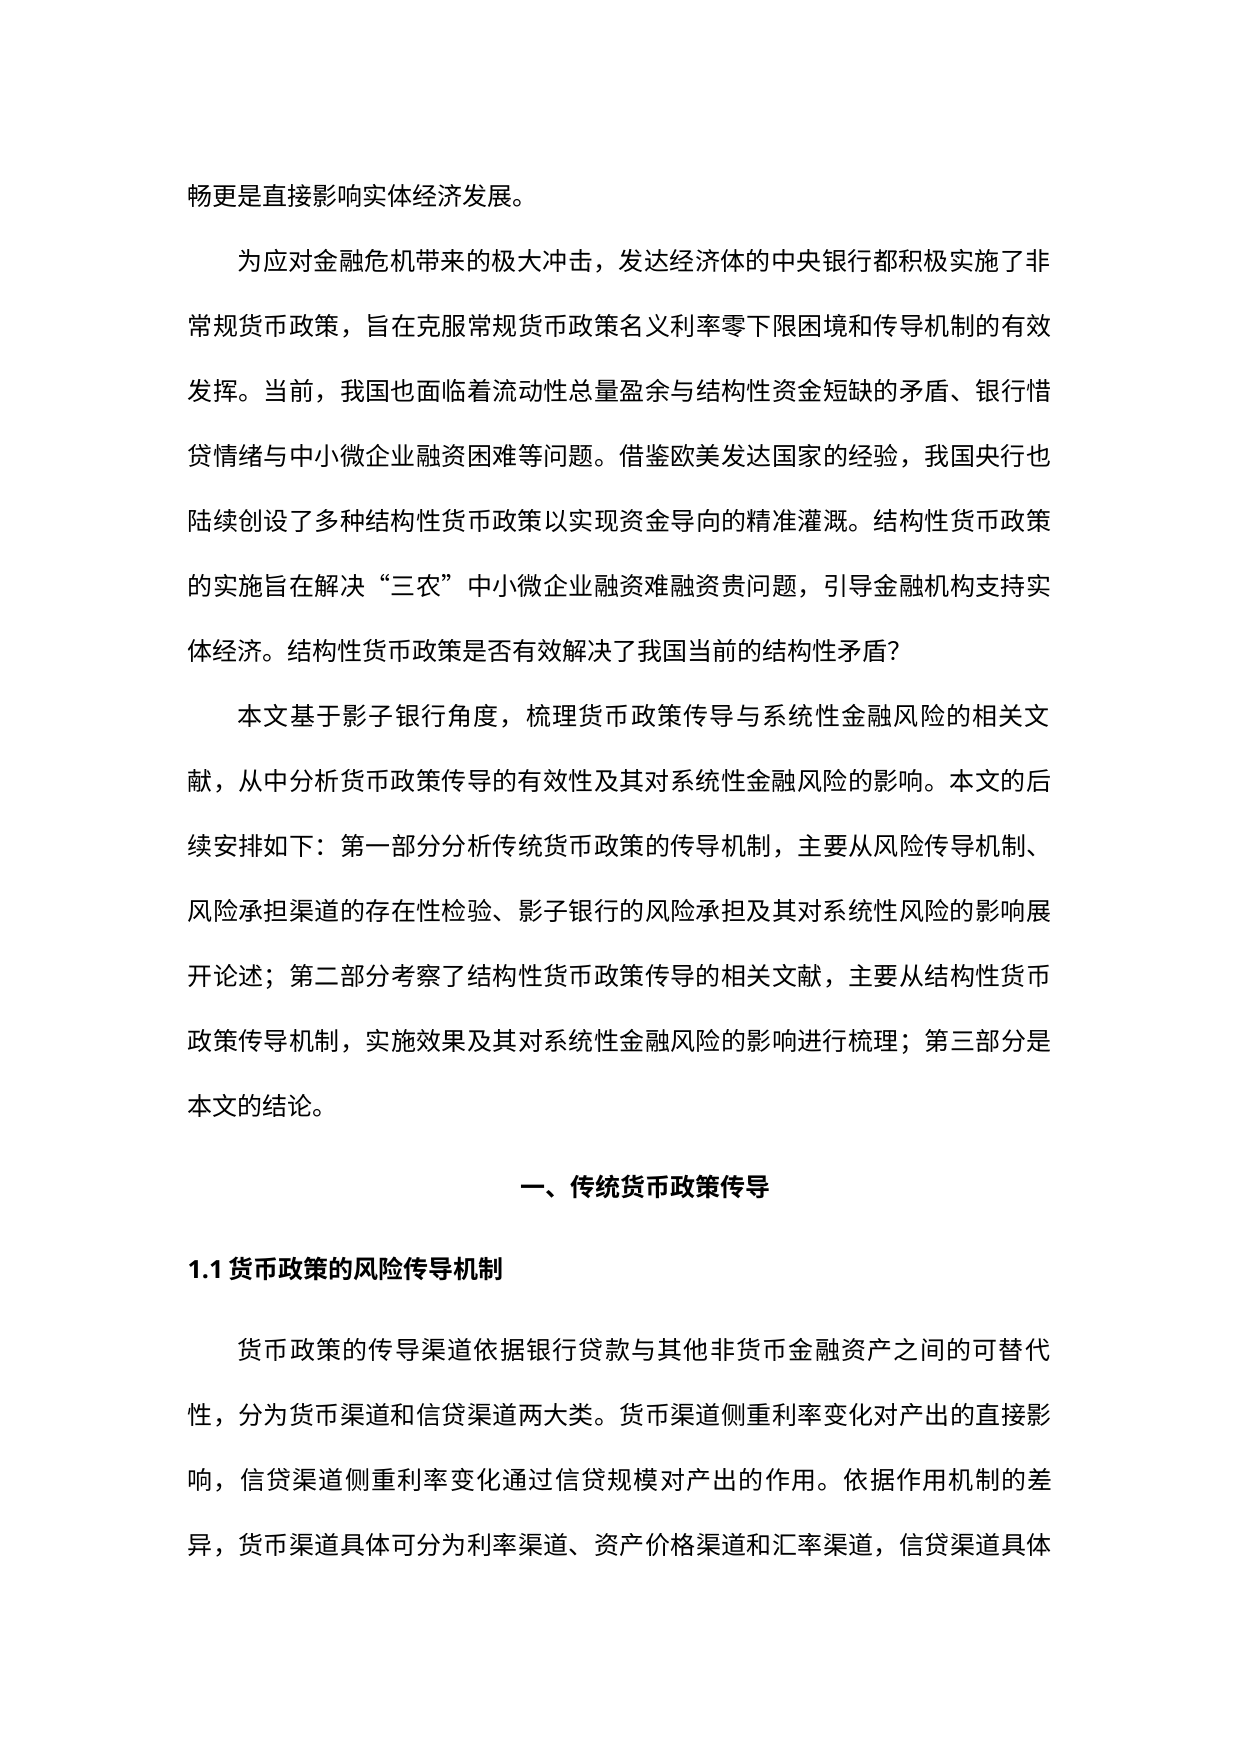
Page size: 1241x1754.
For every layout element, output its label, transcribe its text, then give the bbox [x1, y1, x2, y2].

text 本文基于影子银行角度，梳理货币政策传导与系统性金融风险的相关文献，从中分析货币政策传导的有效性及其对系统性金融风险的影响。本文的后续安排如下：第一部分分析传统货币政策的传导机制，主要从风险传导机制、风险承担渠道的存在性检验、影子银行的风险承担及其对系统性风险的影响展开论述；第二部分考察了结构性货币政策传导的相关文献，主要从结构性货币政策传导机制，实施效果及其对系统性金融风险的影响进行梳理；第三部分是本文的结论。 [187, 682, 1053, 1137]
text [187, 162, 1053, 227]
list 1.1货币政策的风险传导机制 [187, 1235, 1053, 1300]
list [187, 1316, 1053, 1576]
text 为应对金融危机带来的极大冲击，发达经济体的中央银行都积极实施了非常规货币政策，旨在克服常规货币政策名义利率零下限困境和传导机制的有效发挥。当前，我国也面临着流动性总量盈余与结构性资金短缺的矛盾、银行惜贷情绪与中小微企业融资困难等问题。借鉴欧美发达国家的经验，我国央行也陆续创设了多种结构性货币政策以实现资金导向的精准灌溉。结构性货币政策的实施旨在解决“三农”中小微企业融资难融资贵问题，引导金融机构支持实体经济。结构性货币政策是否有效解决了我国当前的结构性矛盾？ [187, 227, 1053, 682]
list 传统货币政策传导 [187, 1153, 1053, 1218]
